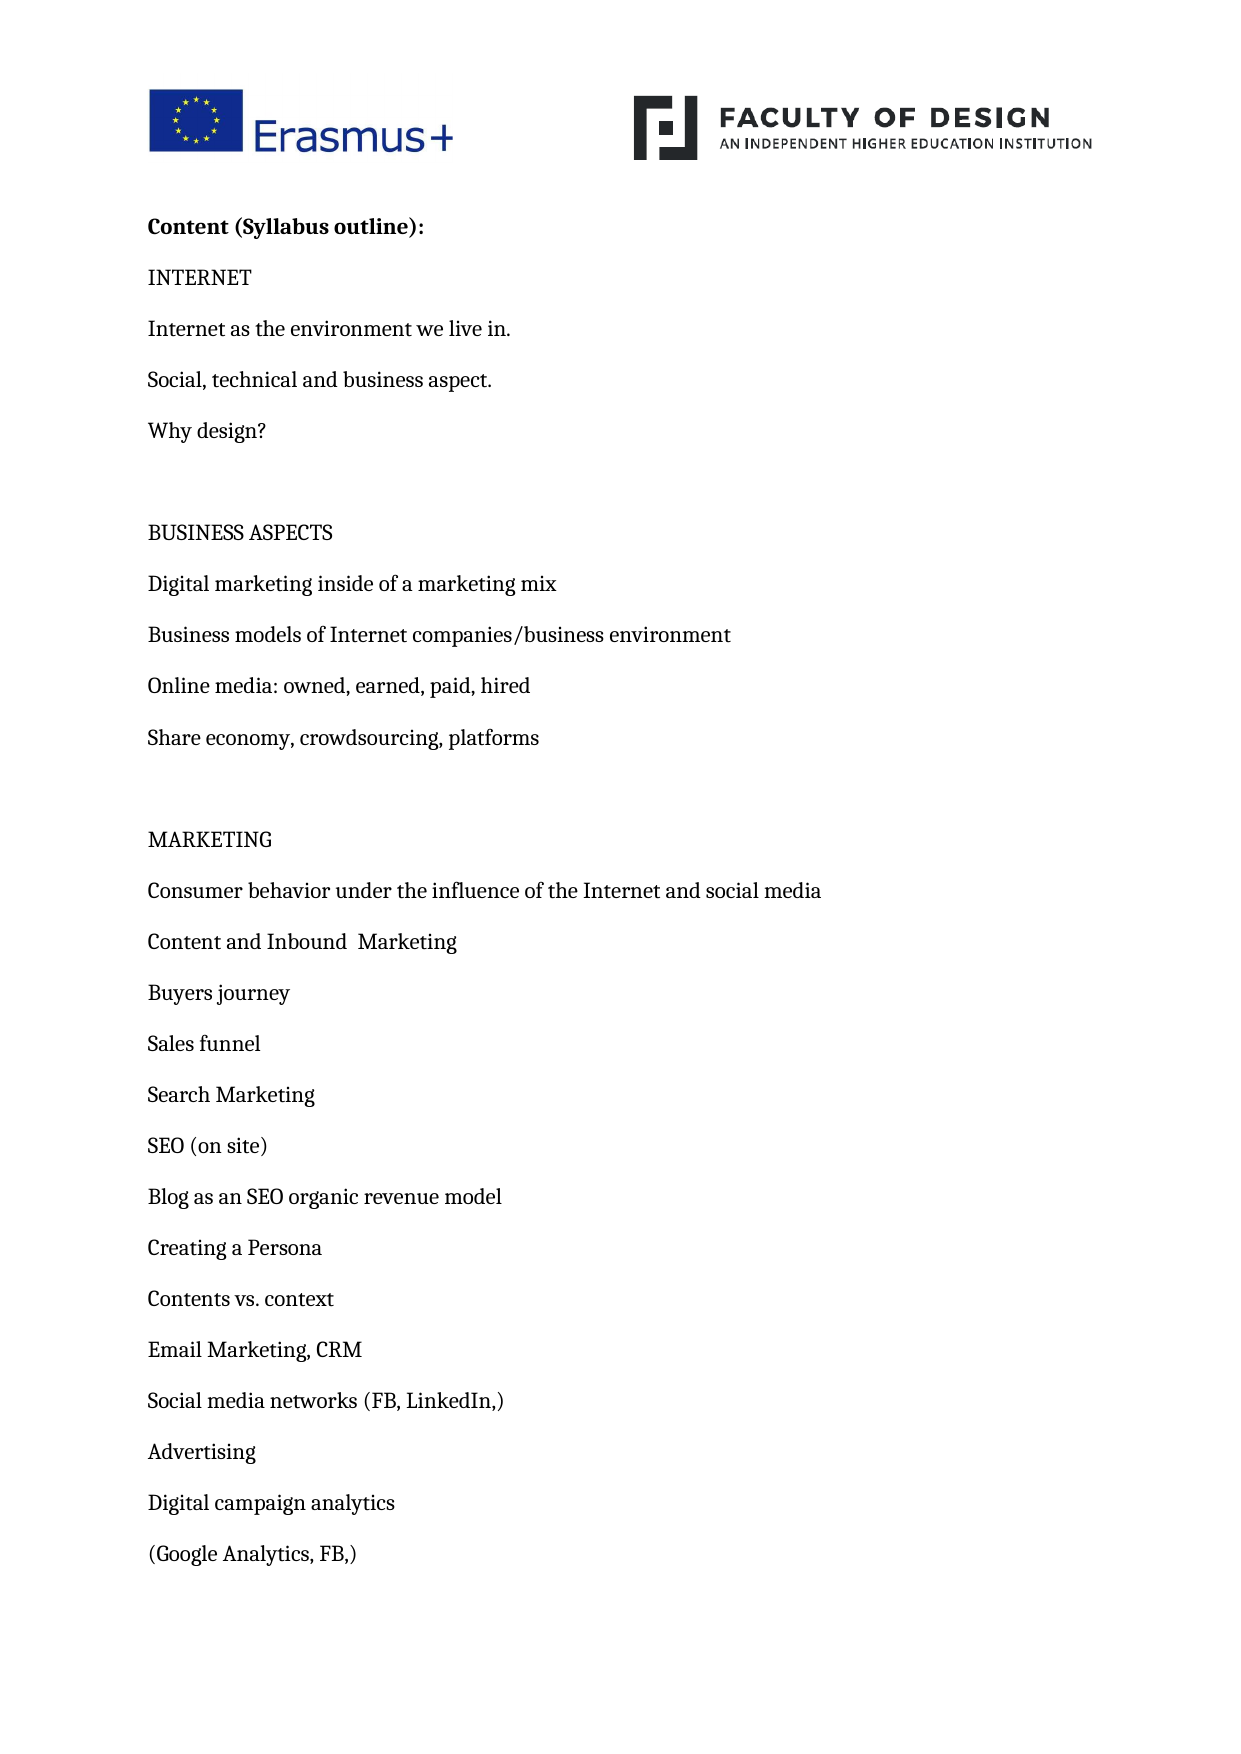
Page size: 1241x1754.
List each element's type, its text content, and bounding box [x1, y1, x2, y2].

text SEO (on site) [148, 1133, 1093, 1159]
text MARKETING [148, 826, 1093, 853]
text Digital marketing inside of a marketing mix [148, 571, 1093, 597]
text Content and Inbound Marketing [148, 928, 1093, 955]
text Contents vs. context [148, 1286, 1093, 1312]
text Content (Syllabus outline): [148, 214, 1093, 240]
text Online media: owned, earned, paid, hired [148, 673, 1093, 699]
text Search Marketing [148, 1082, 1093, 1108]
text Consumer behavior under the influence of the Internet and social media [148, 877, 1093, 904]
text Creating a Persona [148, 1235, 1093, 1261]
text Business models of Internet companies/business environment [148, 622, 1093, 648]
text Why design? [148, 418, 1093, 444]
text Sales funnel [148, 1031, 1093, 1057]
text Email Marketing, CRM [148, 1337, 1093, 1363]
text Digital campaign analytics [148, 1490, 1093, 1516]
text Internet as the environment we live in. [148, 316, 1093, 342]
text Blog as an SEO organic revenue model [148, 1184, 1093, 1210]
text Social, technical and business aspect. [148, 367, 1093, 393]
text Advertising [148, 1439, 1093, 1465]
text (Google Analytics, FB,) [148, 1541, 1093, 1567]
text Share economy, crowdsourcing, platforms [148, 724, 1093, 751]
picture [147, 73, 453, 163]
text BUSINESS ASPECTS [148, 520, 1093, 546]
text Social media networks (FB, LinkedIn,) [148, 1388, 1093, 1414]
picture [633, 95, 1093, 163]
text INTERNET [148, 265, 1093, 291]
text Buyers journey [148, 979, 1093, 1006]
